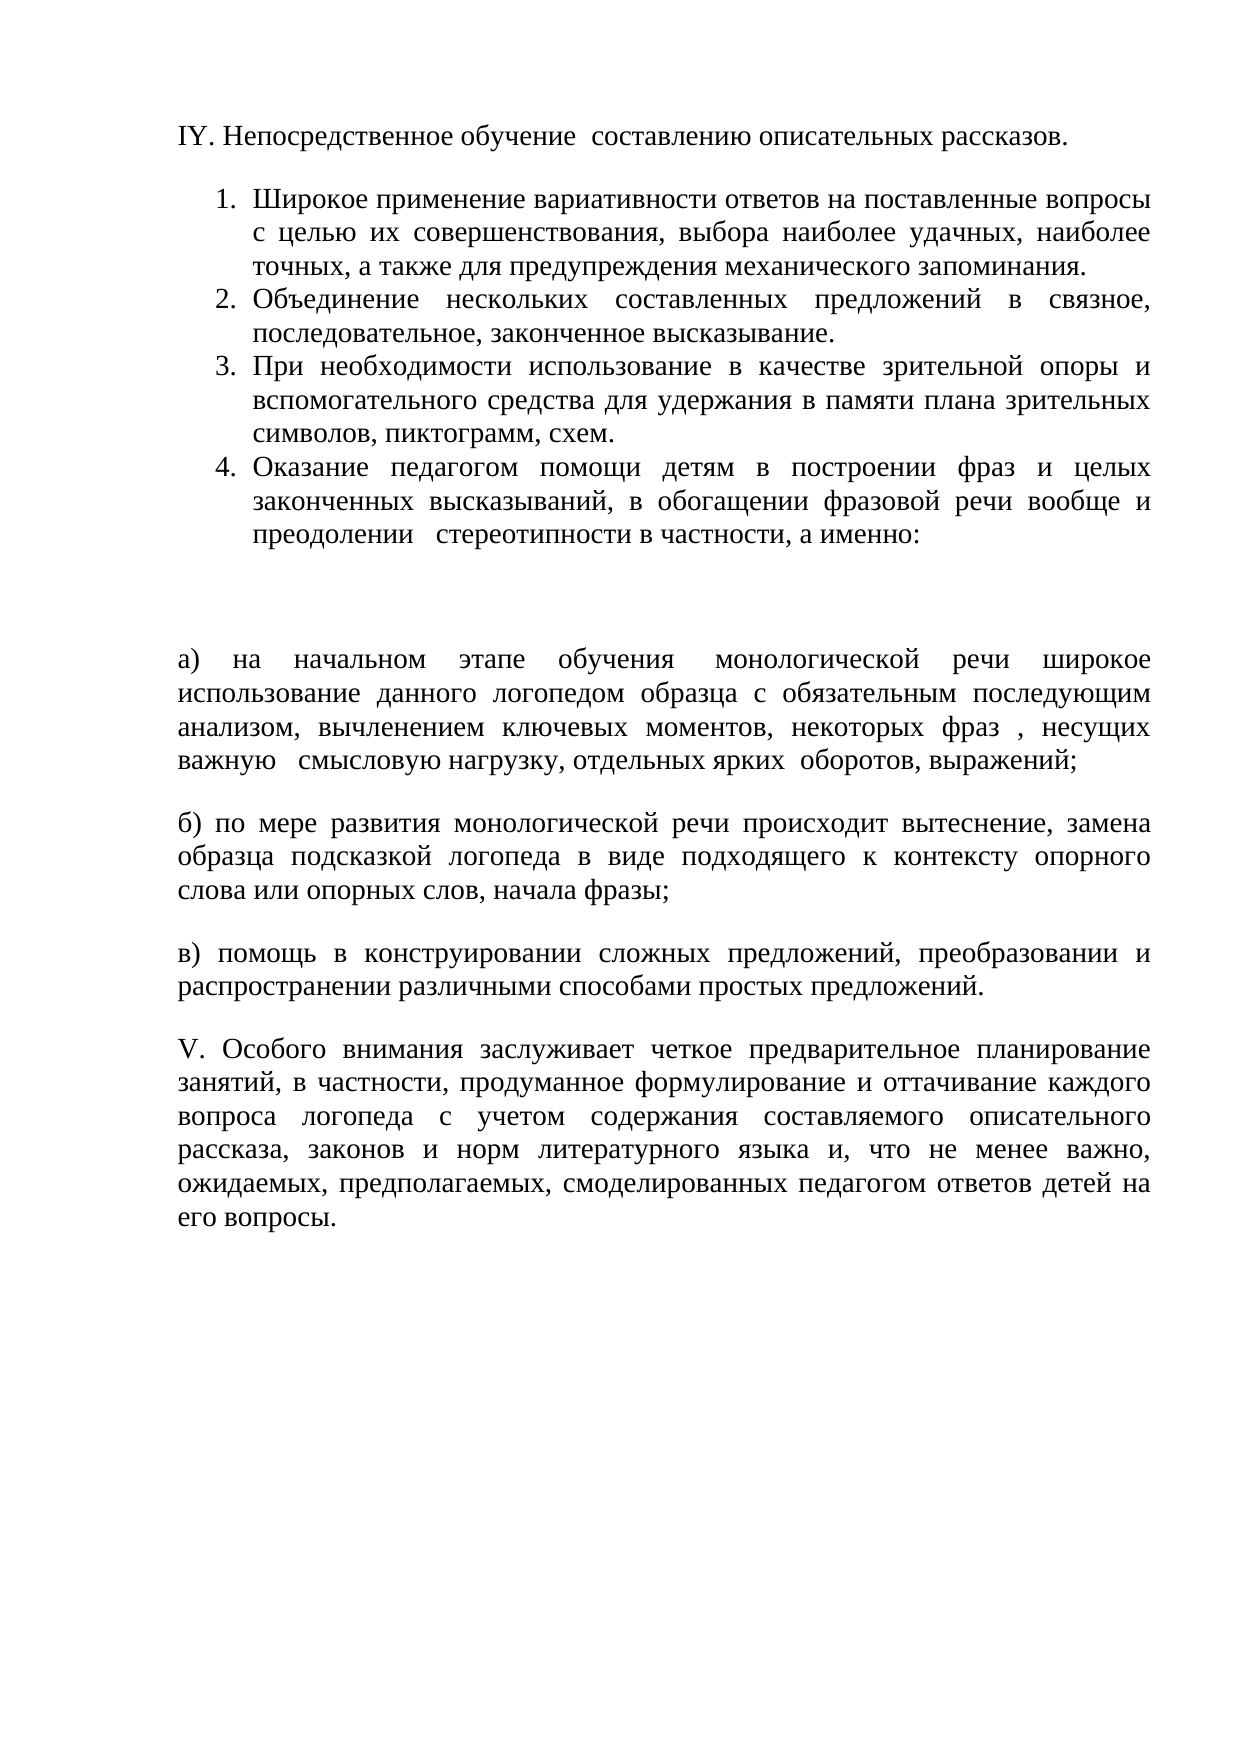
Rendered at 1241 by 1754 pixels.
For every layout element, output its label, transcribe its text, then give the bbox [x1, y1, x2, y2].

list Широкое применение вариативности ответов на поставленные вопросы с целью их совершенствования, выбора наиболее удачных, наиболее точных, а также для предупреждения механического запоминания. [215, 181, 1152, 281]
list Оказание педагогом помощи детям в построении фраз и целых законченных высказываний, в обогащении фразовой речи вообще и преодолении стереотипности в частности, а именно: [215, 449, 1152, 550]
text б) по мере развития монологической речи происходит вытеснение, замена образца подсказкой логопеда в виде подходящего к контексту опорного слова или опорных слов, начала фразы; [177, 805, 1152, 906]
text IY. Непосредственное обучение составлению описательных рассказов. [177, 118, 1152, 152]
text в) помощь в конструировании сложных предложений, преобразовании и распространении различными способами простых предложений. [177, 935, 1152, 1002]
text а) на начальном этапе обучения монологической речи широкое использование данного логопедом образца с обязательным последующим анализом, вычленением ключевых моментов, некоторых фраз , несущих важную смысловую нагрузку, отдельных ярких оборотов, выражений; [177, 642, 1152, 776]
list При необходимости использование в качестве зрительной опоры и вспомогательного средства для удержания в памяти плана зрительных символов, пиктограмм, схем. [215, 348, 1152, 449]
list Объединение нескольких составленных предложений в связное, последовательное, законченное высказывание. [215, 281, 1152, 348]
text V. Особого внимания заслуживает четкое предварительное планирование занятий, в частности, продуманное формулирование и оттачивание каждого вопроса логопеда с учетом содержания составляемого описательного рассказа, законов и норм литературного языка и, что не менее важно, ожидаемых, предполагаемых, смоделированных педагогом ответов детей на его вопросы. [177, 1031, 1152, 1232]
